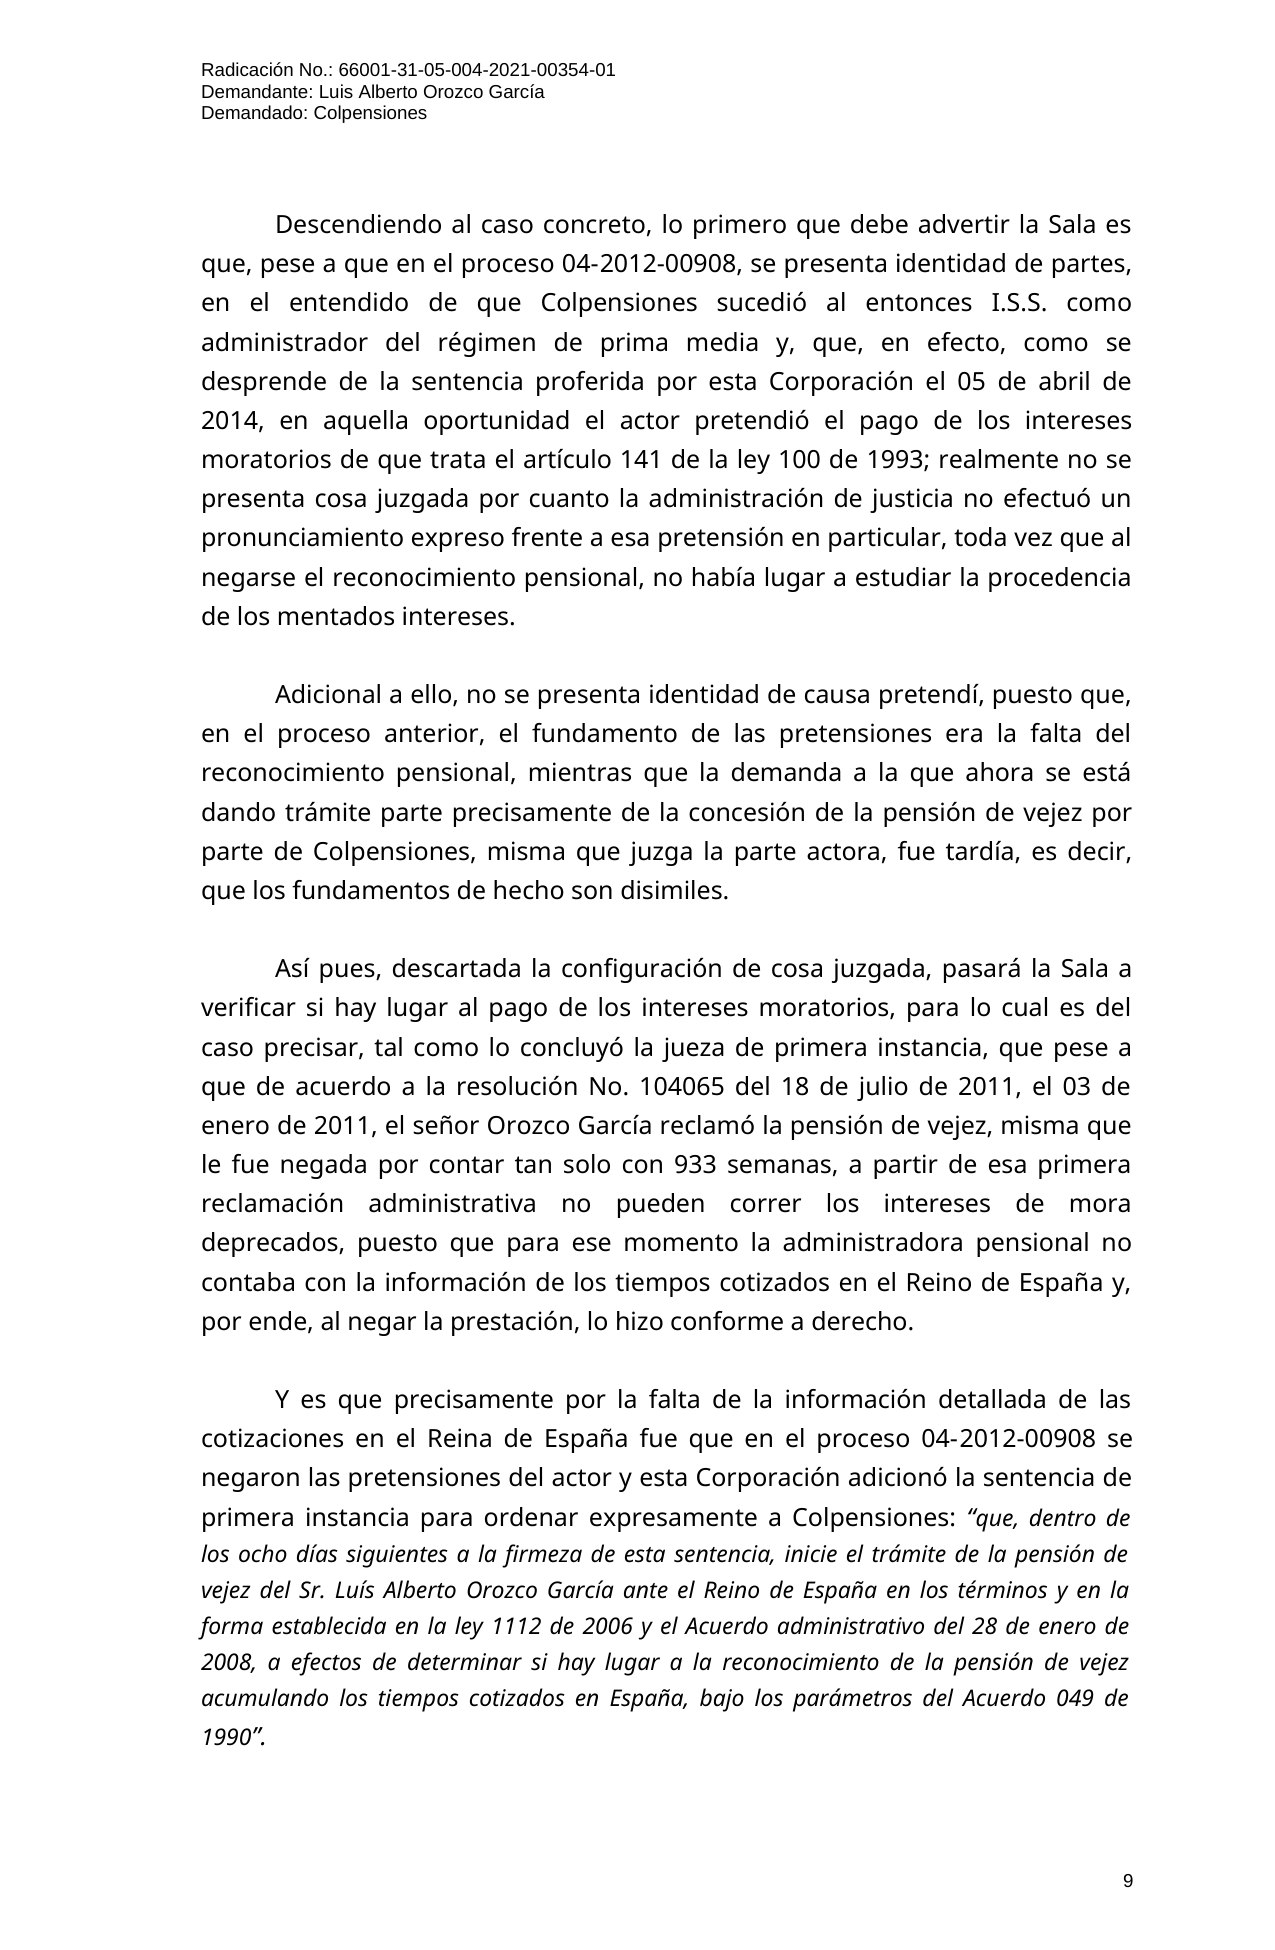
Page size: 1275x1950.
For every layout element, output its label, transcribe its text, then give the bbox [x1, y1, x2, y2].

text Adicional a ello, no se presenta identidad de causa pretendí, puesto que, en el proceso anterior, el fundamento de las pretensiones era la falta del reconocimiento pensional, mientras que la demanda a la que ahora se está dando trámite parte precisamente de la concesión de la pensión de vejez por parte de Colpensiones, misma que juzga la parte actora, fue tardía, es decir, que los fundamentos de hecho son disimiles. [201, 677, 1133, 907]
text Así pues, descartada la configuración de cosa juzgada, pasará la Sala a verificar si hay lugar al pago de los intereses moratorios, para lo cual es del caso precisar, tal como lo concluyó la jueza de primera instancia, que pese a que de acuerdo a la resolución No. 104065 del 18 de julio de 2011, el 03 de enero de 2011, el señor Orozco García reclamó la pensión de vejez, misma que le fue negada por contar tan solo con 933 semanas, a partir de esa primera reclamación administrativa no pueden correr los intereses de mora deprecados, puesto que para ese momento la administradora pensional no contaba con la información de los tiempos cotizados en el Reino de España y, por ende, al negar la prestación, lo hizo conforme a derecho. [201, 951, 1133, 1337]
text Y es que precisamente por la falta de la información detallada de las cotizaciones en el Reina de España fue que en el proceso 04-2012-00908 se negaron las pretensiones del actor y esta Corporación adicionó la sentencia de primera instancia para ordenar expresamente a Colpensiones: “que, dentro de los ocho días siguientes a la firmeza de esta sentencia, inicie el trámite de la pensión de vejez del Sr. Luís Alberto Orozco García ante el Reino de España en los términos y en la forma establecida en la ley 1112 de 2006 y el Acuerdo administrativo del 28 de enero de 2008, a efectos de determinar si hay lugar a la reconocimiento de la pensión de vejez acumulando los tiempos cotizados en España, bajo los parámetros del Acuerdo 049 de 1990”. [201, 1382, 1133, 1752]
text Descendiendo al caso concreto, lo primero que debe advertir la Sala es que, pese a que en el proceso 04-2012-00908, se presenta identidad de partes, en el entendido de que Colpensiones sucedió al entonces I.S.S. como administrador del régimen de prima media y, que, en efecto, como se desprende de la sentencia proferida por esta Corporación el 05 de abril de 2014, en aquella oportunidad el actor pretendió el pago de los intereses moratorios de que trata el artículo 141 de la ley 100 de 1993; realmente no se presenta cosa juzgada por cuanto la administración de justicia no efectuó un pronunciamiento expreso frente a esa pretensión en particular, toda vez que al negarse el reconocimiento pensional, no había lugar a estudiar la procedencia de los mentados intereses. [201, 207, 1133, 632]
